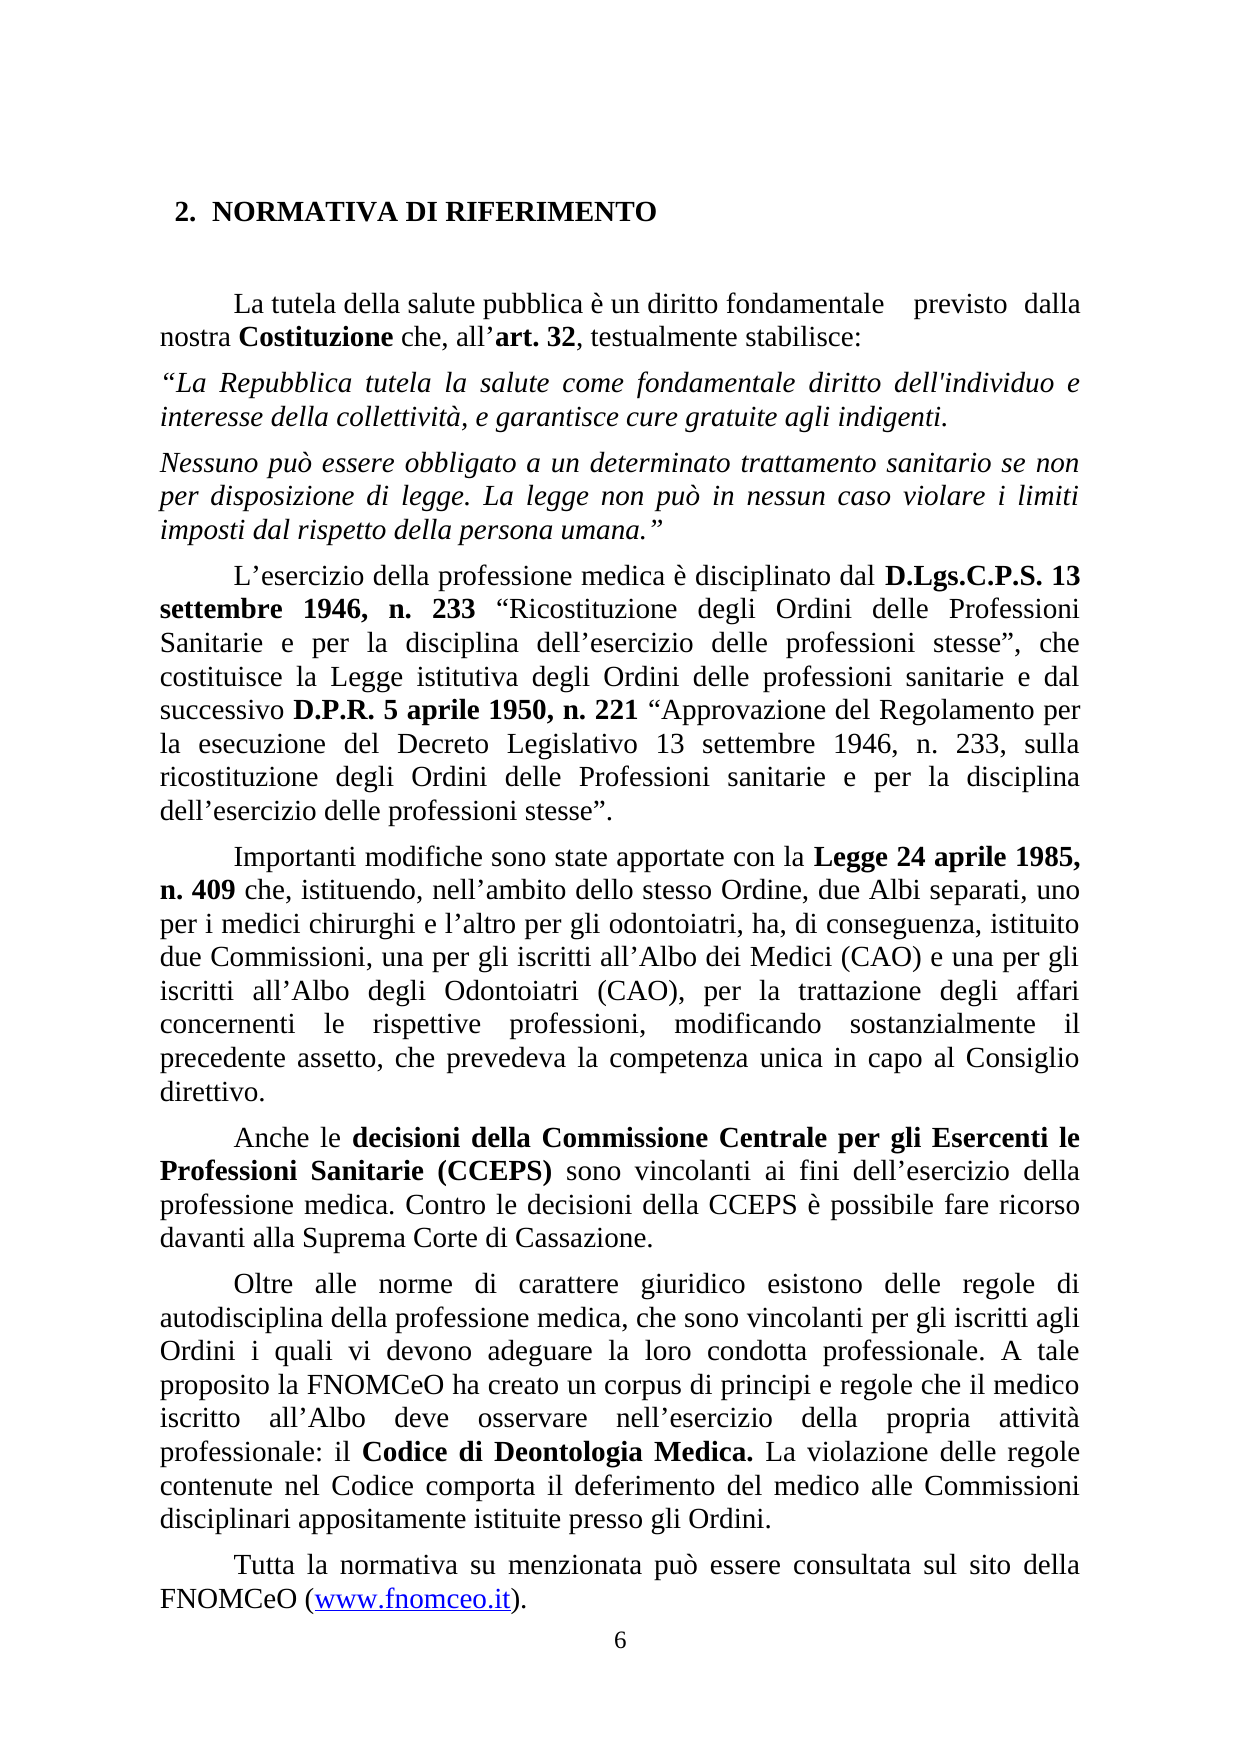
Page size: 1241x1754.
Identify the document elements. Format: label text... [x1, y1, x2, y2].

text La tutela della salute pubblica è un diritto fondamentale previsto dalla nostra Costituzione che, all’art. 32, testualmente stabilisce: [159, 286, 1081, 353]
text Oltre alle norme di carattere giuridico esistono delle regole di autodisciplina della professione medica, che sono vincolanti per gli iscritti agli Ordini i quali vi devono adeguare la loro condotta professionale. A tale proposito la FNOMCeO ha creato un corpus di principi e regole che il medico iscritto all’Albo deve osservare nell’esercizio della propria attività professionale: il Codice di Deontologia Medica. La violazione delle regole contenute nel Codice comporta il deferimento del medico alle Commissioni disciplinari appositamente istituite presso gli Ordini. [159, 1266, 1081, 1535]
text “La Repubblica tutela la salute come fondamentale diritto dell'individuo e interesse della collettività, e garantisce cure gratuite agli indigenti. [159, 365, 1081, 432]
text L’esercizio della professione medica è disciplinato dal D.Lgs.C.P.S. 13 settembre 1946, n. 233 “Ricostituzione degli Ordini delle Professioni Sanitarie e per la disciplina dell’esercizio delle professioni stesse”, che costituisce la Legge istitutiva degli Ordini delle professioni sanitarie e dal successivo D.P.R. 5 aprile 1950, n. 221 “Approvazione del Regolamento per la esecuzione del Decreto Legislativo 13 settembre 1946, n. 233, sulla ricostituzione degli Ordini delle Professioni sanitarie e per la disciplina dell’esercizio delle professioni stesse”. [159, 558, 1081, 826]
list NORMATIVA DI RIFERIMENTO [174, 194, 1081, 227]
text Nessuno può essere obbligato a un determinato trattamento sanitario se non per disposizione di legge. La legge non può in nessun caso violare i limiti imposti dal rispetto della persona umana.” [159, 445, 1081, 546]
text Tutta la normativa su menzionata può essere consultata sul sito della FNOMCeO (www.fnomceo.it). [159, 1547, 1081, 1614]
text Importanti modifiche sono state apportate con la Legge 24 aprile 1985, n. 409 che, istituendo, nell’ambito dello stesso Ordine, due Albi separati, uno per i medici chirurghi e l’altro per gli odontoiatri, ha, di conseguenza, istituito due Commissioni, una per gli iscritti all’Albo dei Medici (CAO) e una per gli iscritti all’Albo degli Odontoiatri (CAO), per la trattazione degli affari concernenti le rispettive professioni, modificando sostanzialmente il precedente assetto, che prevedeva la competenza unica in capo al Consiglio direttivo. [159, 839, 1081, 1107]
text Anche le decisioni della Commissione Centrale per gli Esercenti le Professioni Sanitarie (CCEPS) sono vincolanti ai fini dell’esercizio della professione medica. Contro le decisioni della CCEPS è possibile fare ricorso davanti alla Suprema Corte di Cassazione. [159, 1120, 1081, 1254]
